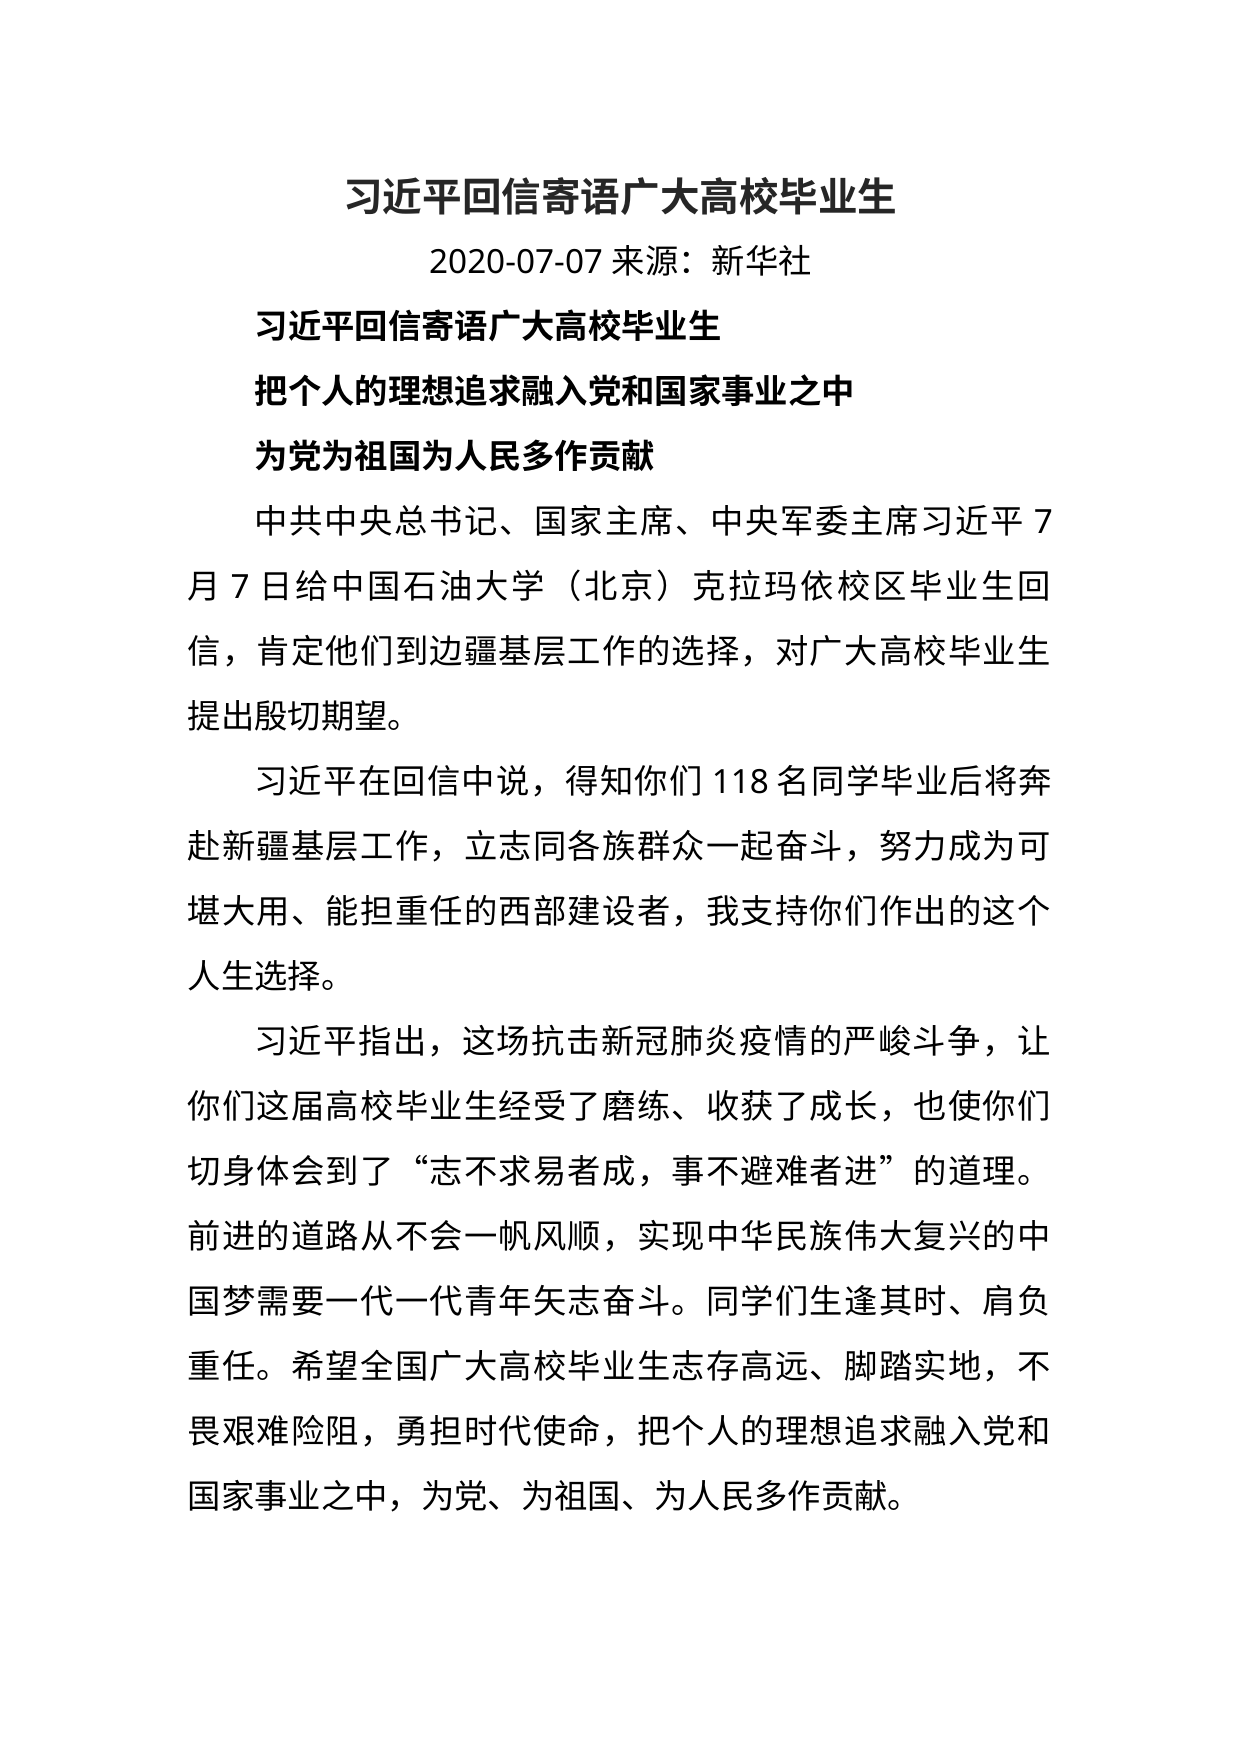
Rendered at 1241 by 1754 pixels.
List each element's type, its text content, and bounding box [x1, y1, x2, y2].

text 为党为祖国为人民多作贡献 [187, 422, 1053, 487]
text 习近平在回信中说，得知你们118名同学毕业后将奔赴新疆基层工作，立志同各族群众一起奋斗，努力成为可堪大用、能担重任的西部建设者，我支持你们作出的这个人生选择。 [187, 747, 1053, 1007]
text 中共中央总书记、国家主席、中央军委主席习近平7月7日给中国石油大学（北京）克拉玛依校区毕业生回信，肯定他们到边疆基层工作的选择，对广大高校毕业生提出殷切期望。 [187, 487, 1053, 747]
text 习近平指出，这场抗击新冠肺炎疫情的严峻斗争，让你们这届高校毕业生经受了磨练、收获了成长，也使你们切身体会到了“志不求易者成，事不避难者进”的道理。前进的道路从不会一帆风顺，实现中华民族伟大复兴的中国梦需要一代一代青年矢志奋斗。同学们生逢其时、肩负重任。希望全国广大高校毕业生志存高远、脚踏实地，不畏艰难险阻，勇担时代使命，把个人的理想追求融入党和国家事业之中，为党、为祖国、为人民多作贡献。 [187, 1007, 1053, 1527]
text 把个人的理想追求融入党和国家事业之中 [187, 357, 1053, 422]
text 2020-07-07 来源：新华社 [187, 227, 1053, 292]
text 习近平回信寄语广大高校毕业生 [187, 292, 1053, 357]
text 习近平回信寄语广大高校毕业生 [187, 162, 1053, 227]
